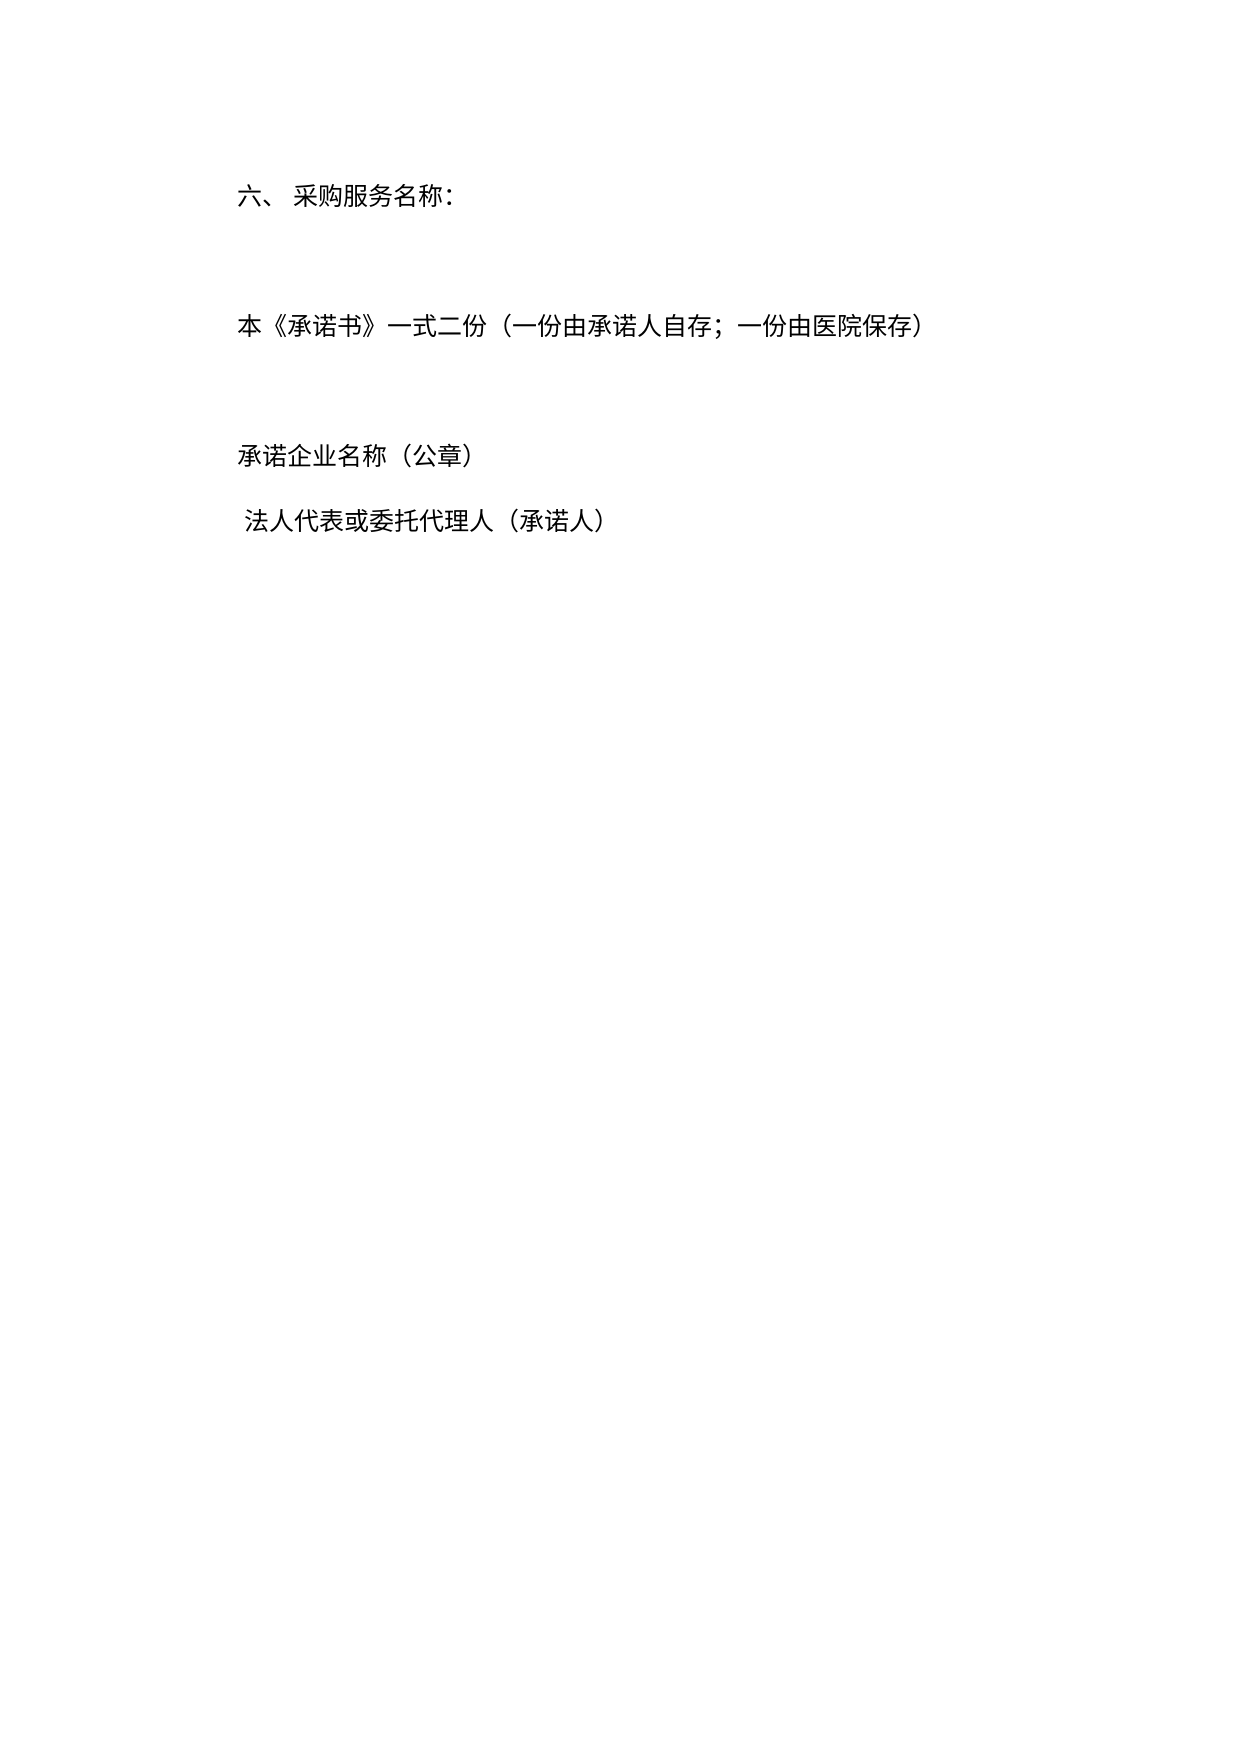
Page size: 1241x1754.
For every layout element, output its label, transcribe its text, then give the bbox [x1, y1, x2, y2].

text 承诺企业名称（公章） [187, 422, 1053, 487]
text 法人代表或委托代理人（承诺人） [187, 487, 1053, 552]
text 本《承诺书》一式二份（一份由承诺人自存；一份由医院保存） [187, 292, 1053, 357]
text 六、 采购服务名称： [187, 162, 1053, 227]
